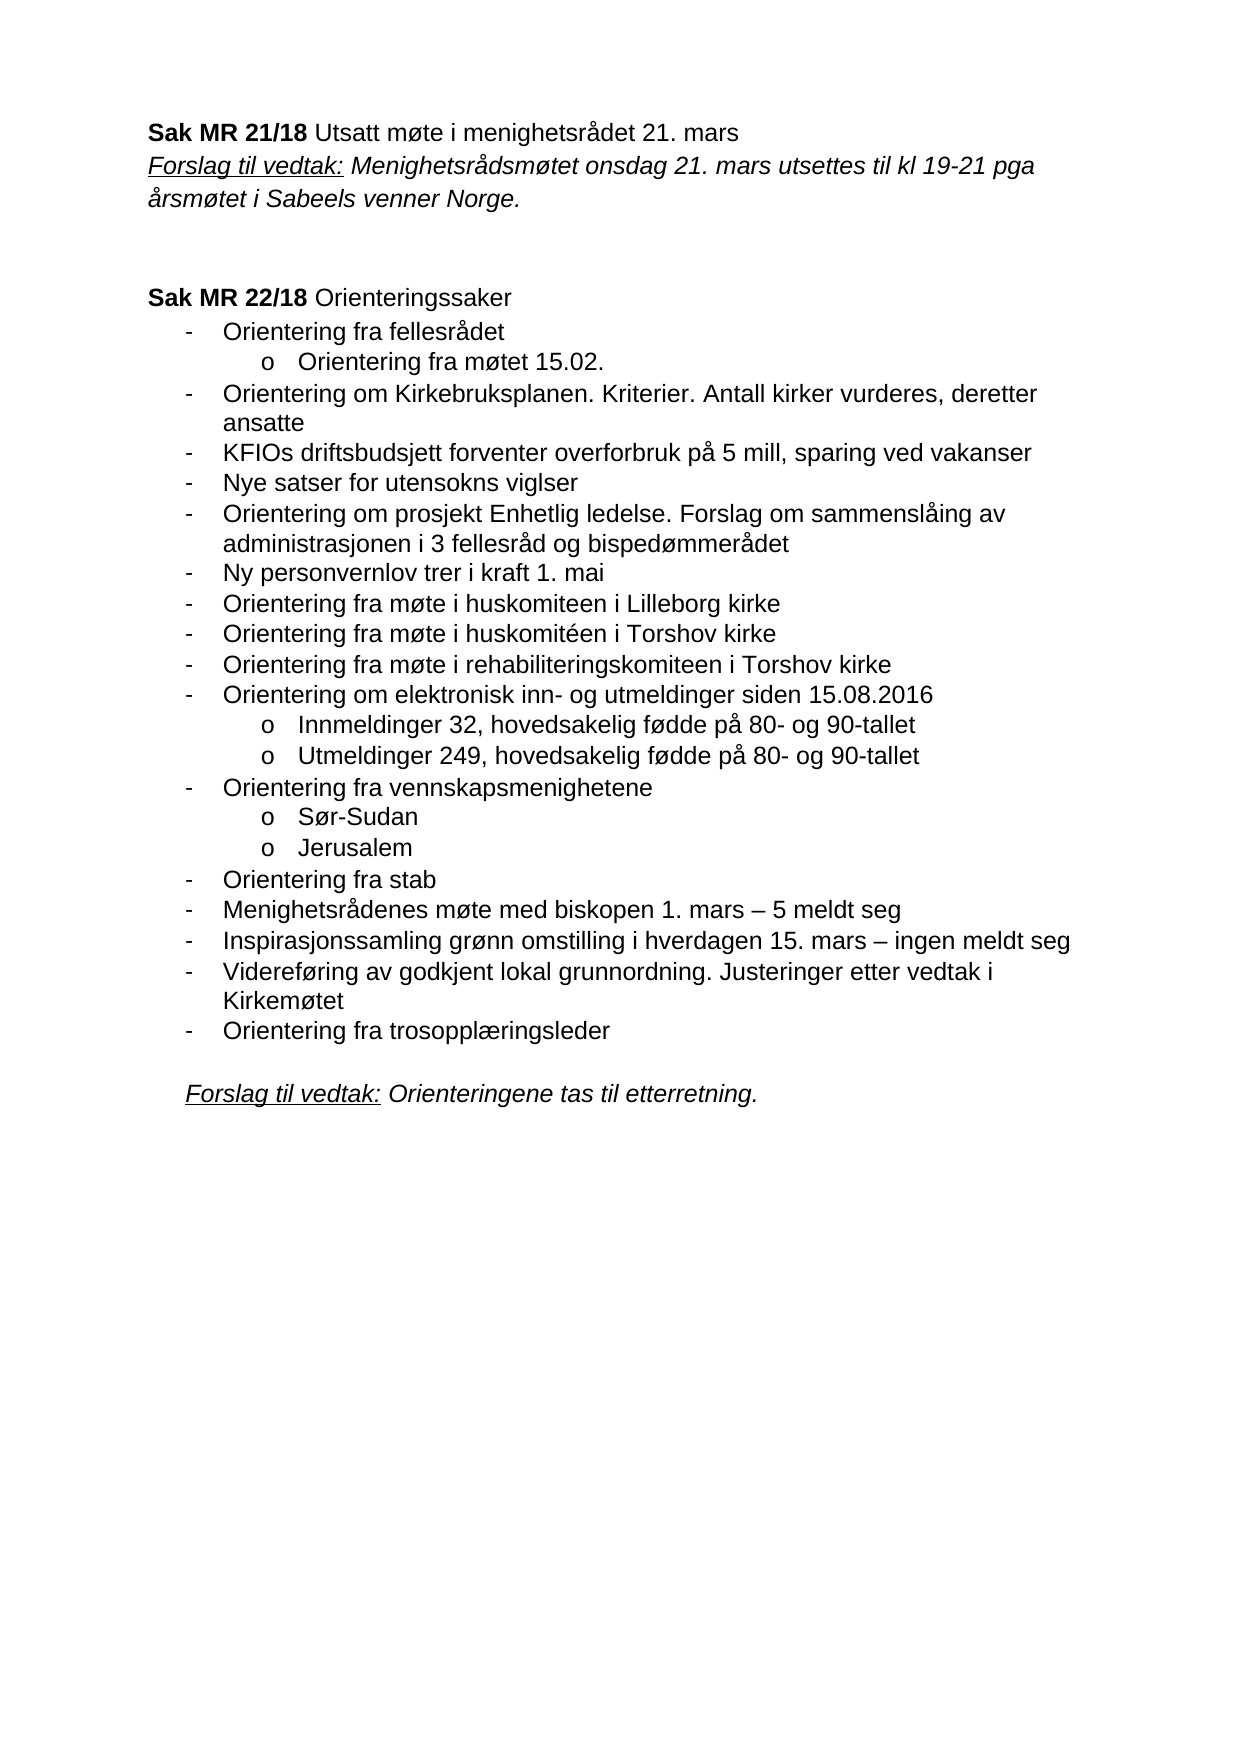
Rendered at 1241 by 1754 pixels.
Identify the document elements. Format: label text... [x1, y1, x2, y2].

list Orientering fra fellesrådet [185, 316, 1092, 347]
list Jerusalem [260, 833, 1092, 864]
text Forslag til vedtak: Menighetsrådsmøtet onsdag 21. mars utsettes til kl 19-21 pga årsmøtet i Sabeels venner Norge. [148, 151, 1092, 213]
list Orientering om elektronisk inn- og utmeldinger siden 15.08.2016 [185, 679, 1092, 710]
list Innmeldinger 32, hovedsakelig fødde på 80- og 90-tallet [260, 710, 1092, 741]
list Orientering om Kirkebruksplanen. Kriterier. Antall kirker vurderes, deretter ansatte [185, 378, 1092, 437]
list Orientering fra stab [185, 864, 1092, 895]
list Orientering fra vennskapsmenighetene [185, 772, 1092, 802]
text Forslag til vedtak: Orienteringene tas til etterretning. [148, 1078, 1092, 1107]
list Orientering fra trosopplæringsleder [185, 1015, 1092, 1046]
list Inspirasjonssamling grønn omstilling i hverdagen 15. mars – ingen meldt seg [185, 925, 1092, 956]
list Utmeldinger 249, hovedsakelig fødde på 80- og 90-tallet [260, 741, 1092, 772]
list Ny personvernlov trer i kraft 1. mai [185, 557, 1092, 588]
list Menighetsrådenes møte med biskopen 1. mars – 5 meldt seg [185, 895, 1092, 925]
list Orientering fra møte i huskomiteen i Lilleborg kirke [185, 588, 1092, 618]
list Videreføring av godkjent lokal grunnordning. Justeringer etter vedtak i Kirkemøtet [185, 956, 1092, 1015]
list Sør-Sudan [260, 802, 1092, 833]
list Orientering fra møte i huskomitéen i Torshov kirke [185, 618, 1092, 649]
list Orientering fra møte i rehabiliteringskomiteen i Torshov kirke [185, 649, 1092, 679]
list Nye satser for utensokns viglser [185, 467, 1092, 498]
text Sak MR 22/18 Orienteringssaker [148, 283, 1092, 312]
list KFIOs driftsbudsjett forventer overforbruk på 5 mill, sparing ved vakanser [185, 437, 1092, 467]
text Sak MR 21/18 Utsatt møte i menighetsrådet 21. mars [148, 118, 1092, 147]
list Orientering fra møtet 15.02. [260, 347, 1092, 378]
list Orientering om prosjekt Enhetlig ledelse. Forslag om sammenslåing av administrasjonen i 3 fellesråd og bispedømmerådet [185, 498, 1092, 557]
